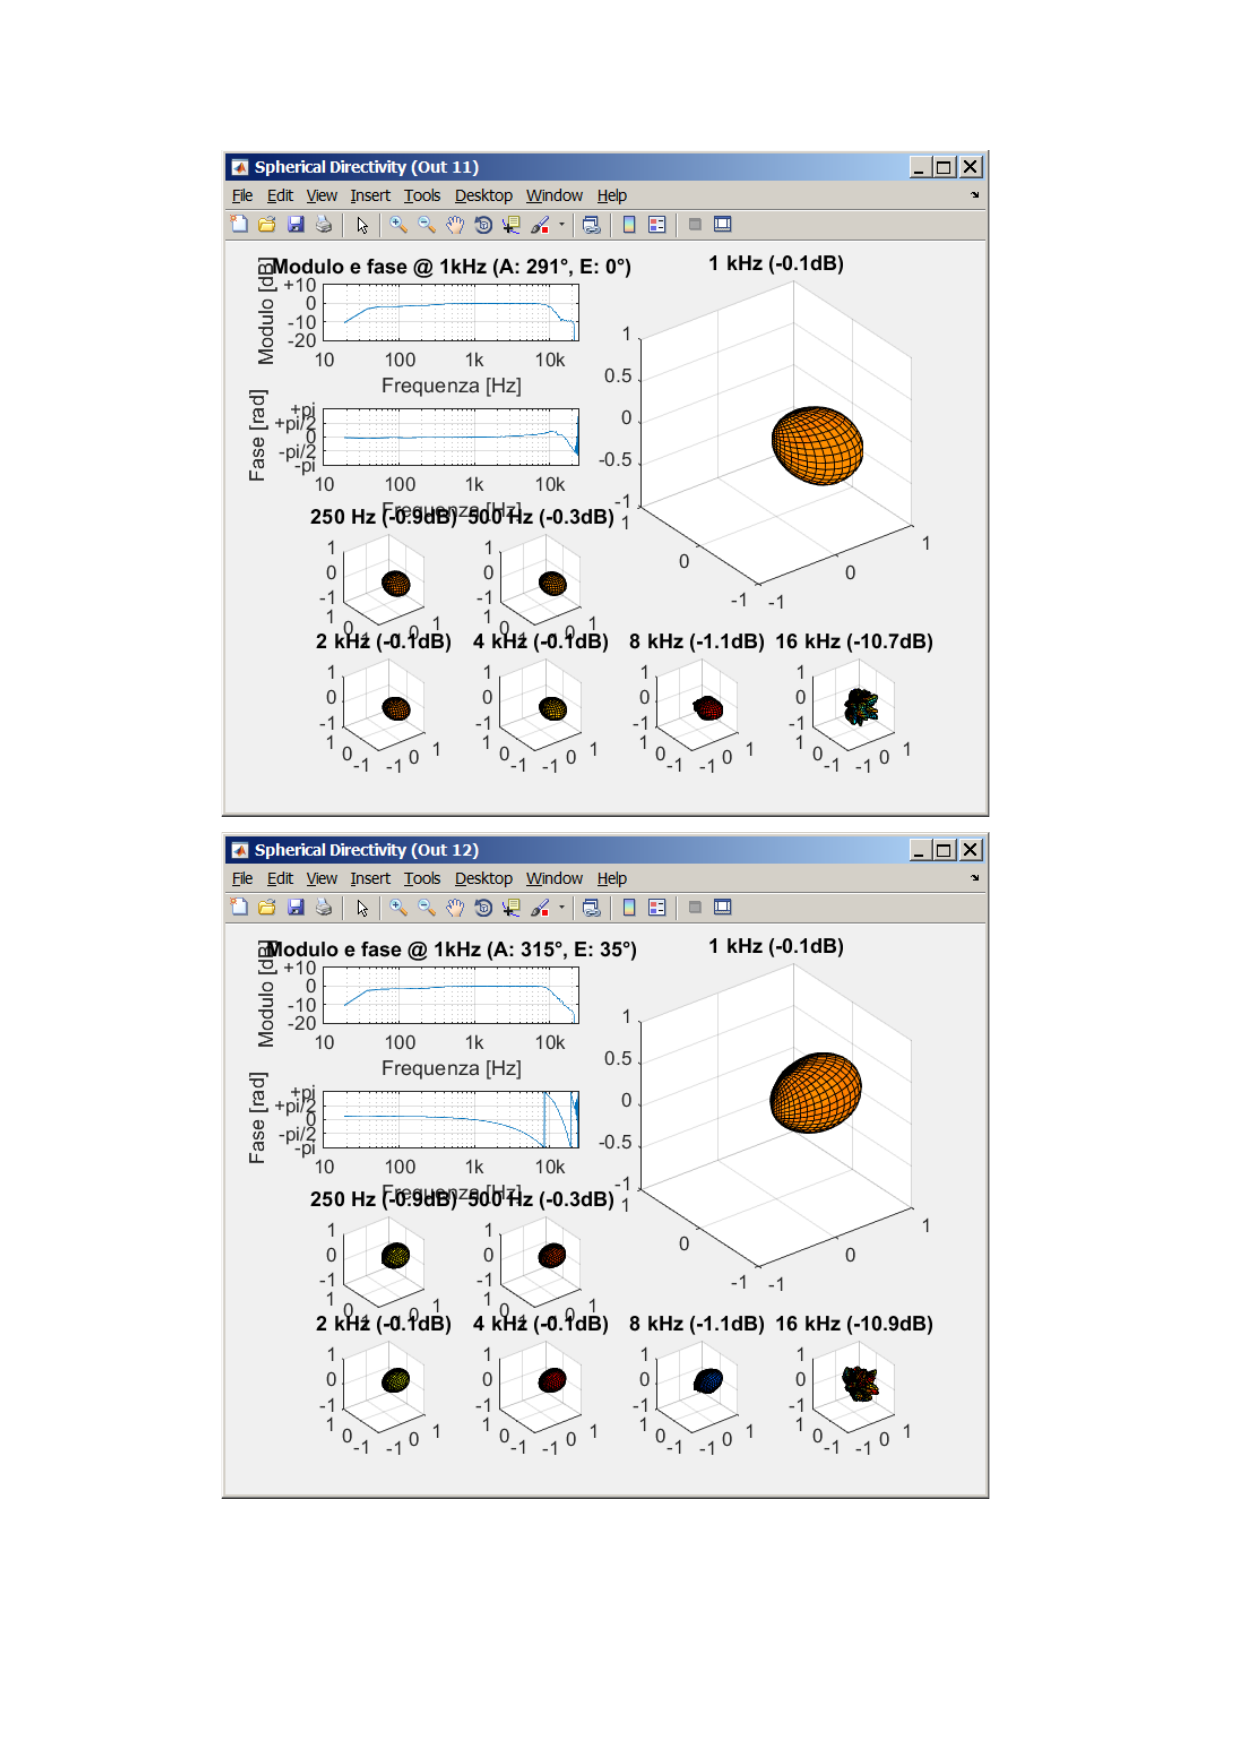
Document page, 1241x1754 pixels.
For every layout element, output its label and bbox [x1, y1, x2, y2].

picture [221, 150, 990, 817]
picture [221, 832, 990, 1499]
